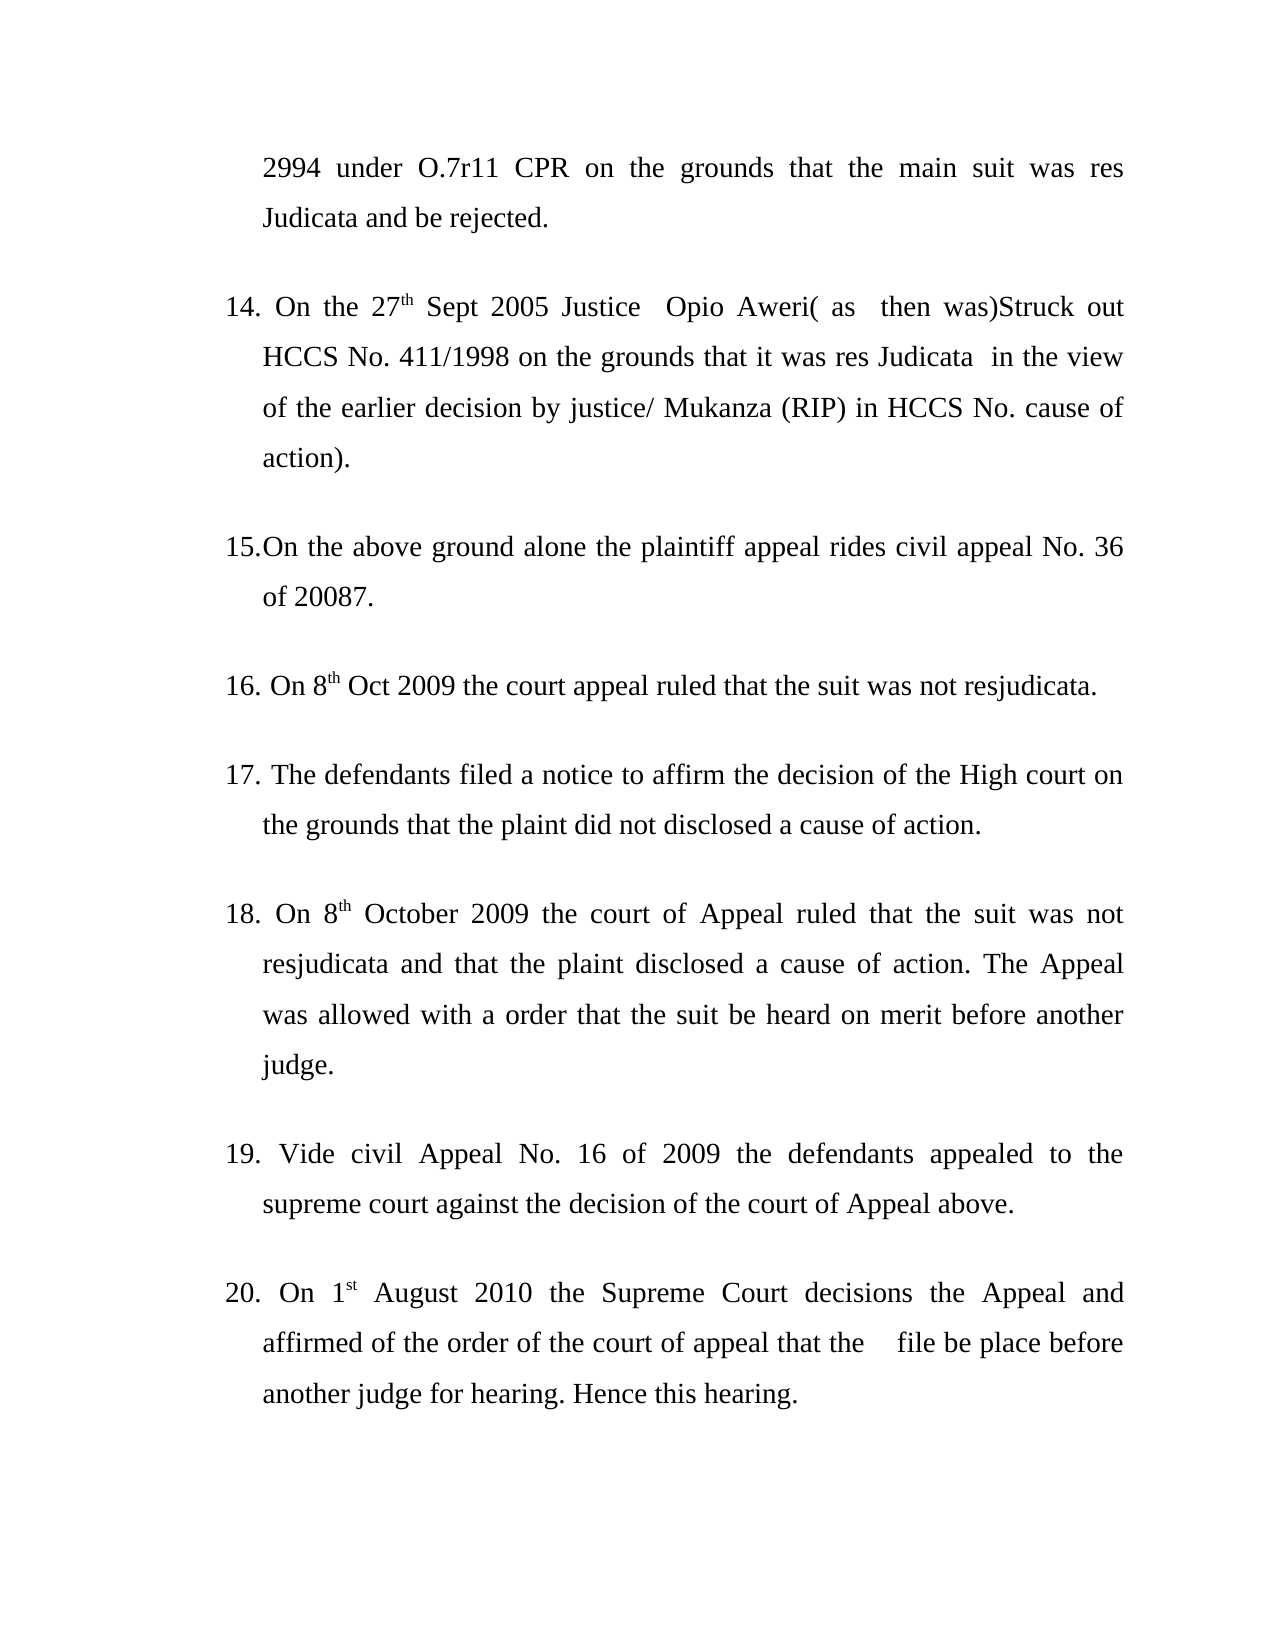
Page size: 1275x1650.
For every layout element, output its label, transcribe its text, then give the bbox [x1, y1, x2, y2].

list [225, 150, 1125, 234]
list On 1st August 2010 the Supreme Court decisions the Appeal and affirmed of the order of the court of appeal that the file be place before another judge for hearing. Hence this hearing. [225, 1275, 1125, 1409]
list The defendants filed a notice to affirm the decision of the High court on the grounds that the plaint did not disclosed a cause of action. [225, 757, 1125, 841]
list On 8th Oct 2009 the court appeal ruled that the suit was not resjudicata. [225, 668, 1125, 702]
list On 8th October 2009 the court of Appeal ruled that the suit was not resjudicata and that the plaint disclosed a cause of action. The Appeal was allowed with a order that the suit be heard on merit before another judge. [225, 896, 1125, 1081]
list Vide civil Appeal No. 16 of 2009 the defendants appealed to the supreme court against the decision of the court of Appeal above. [225, 1136, 1125, 1220]
list On the 27th Sept 2005 Justice Opio Aweri( as then was)Struck out HCCS No. 411/1998 on the grounds that it was res Judicata in the view of the earlier decision by justice/ Mukanza (RIP) in HCCS No. cause of action). [225, 289, 1125, 474]
list On the above ground alone the plaintiff appeal rides civil appeal No. 36 of 20087. [225, 529, 1125, 613]
